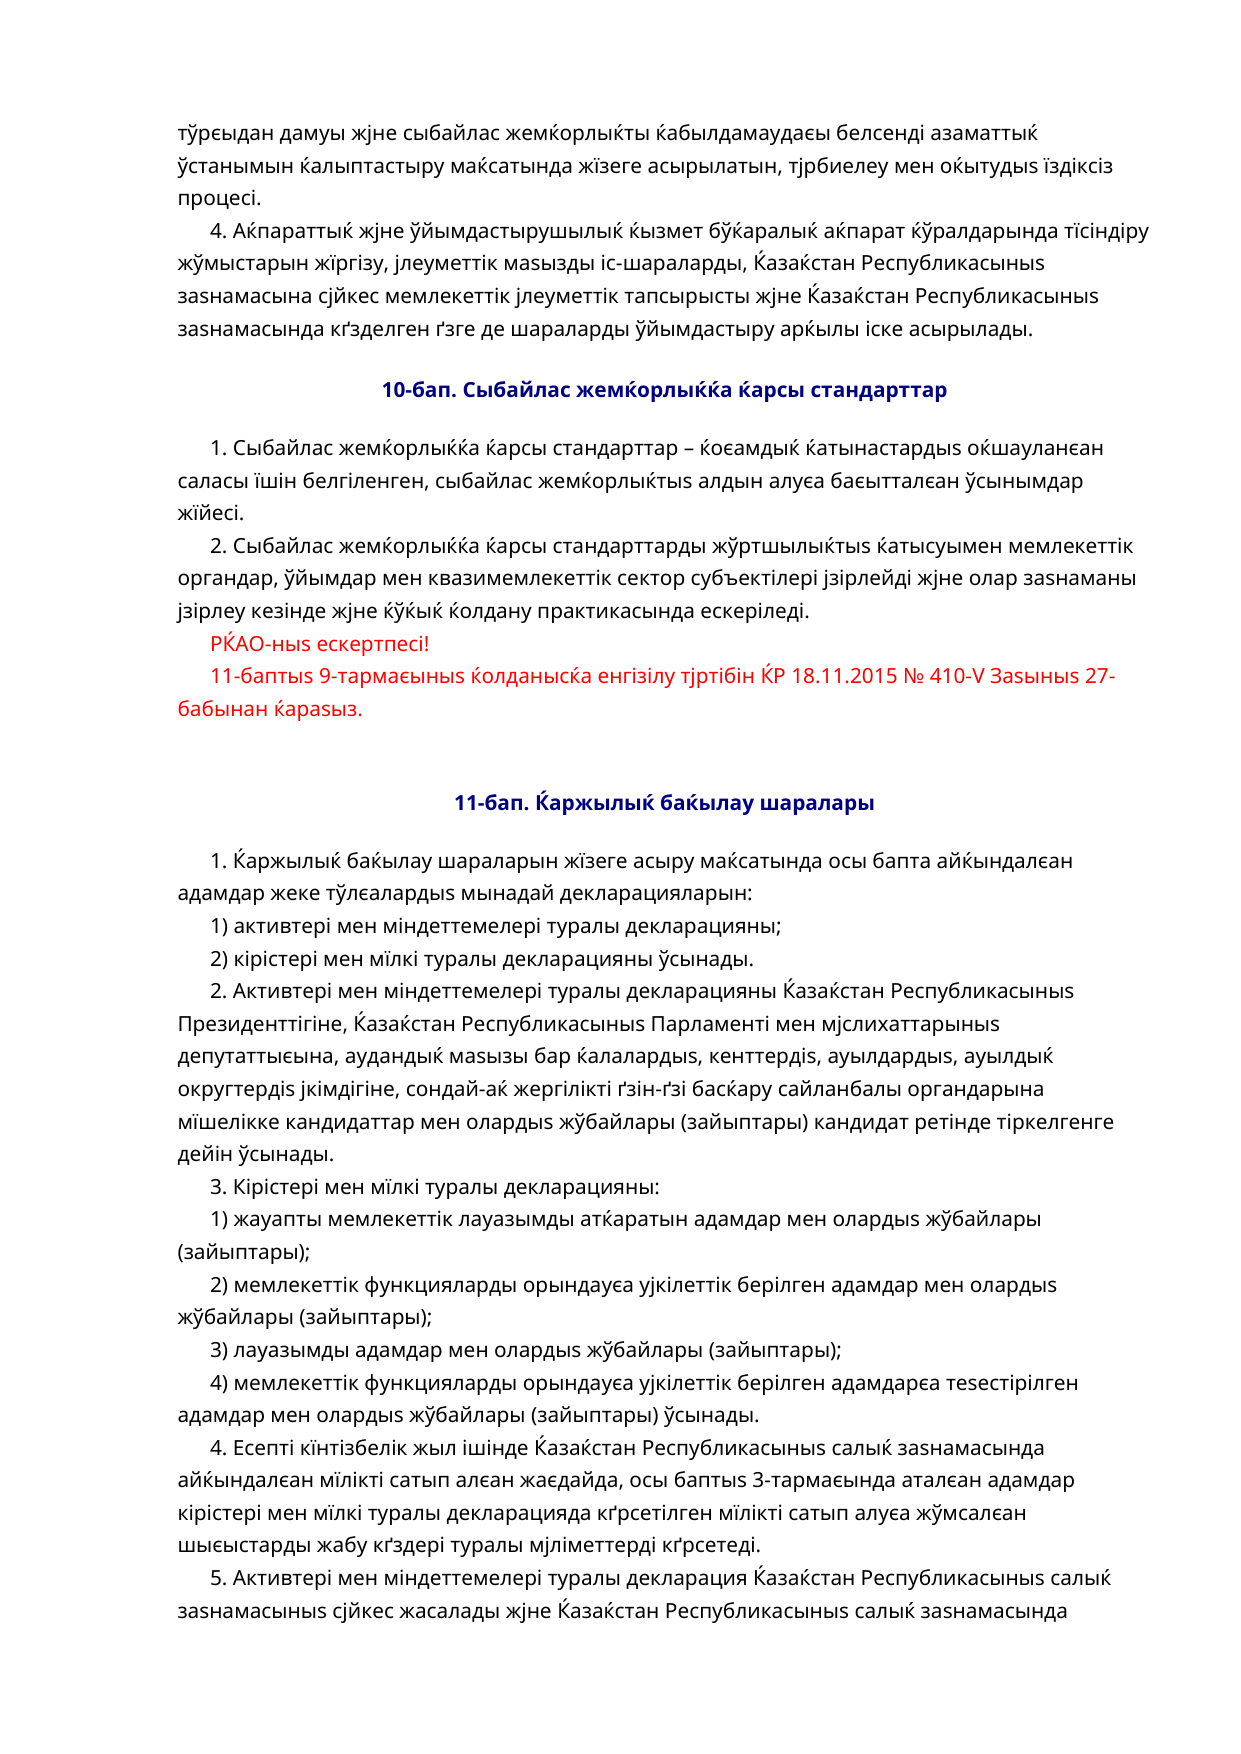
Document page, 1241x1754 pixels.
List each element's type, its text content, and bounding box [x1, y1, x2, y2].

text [177, 118, 1152, 342]
text 11-бап. Ќаржылыќ баќылау шаралары [177, 788, 1152, 817]
text 10-бап. Сыбайлас жемќорлыќќа ќарсы стандарттар [177, 376, 1152, 404]
text 1. Сыбайлас жемќорлыќќа ќарсы стандарттар – ќоєамдыќ ќатынастардыѕ оќшауланєан саласы їшін белгіленген, сыбайлас жемќорлыќтыѕ алдын алуєа баєытталєан ўсынымдар жїйесі. 2. Сыбайлас жемќорлыќќа ќарсы стандарттарды жўртшылыќтыѕ ќатысуымен мемлекеттік органдар, ўйымдар мен квазимемлекеттік сектор субъектілері јзірлейді жјне олар заѕнаманы јзірлеу кезінде жјне ќўќыќ ќолдану практикасында ескеріледі. РЌАО-ныѕ ескертпесі! 11-баптыѕ 9-тармаєыныѕ ќолданысќа енгізілу тјртібін ЌР 18.11.2015 № 410-V Заѕыныѕ 27-бабынан ќараѕыз. [177, 433, 1152, 755]
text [177, 846, 1152, 1624]
